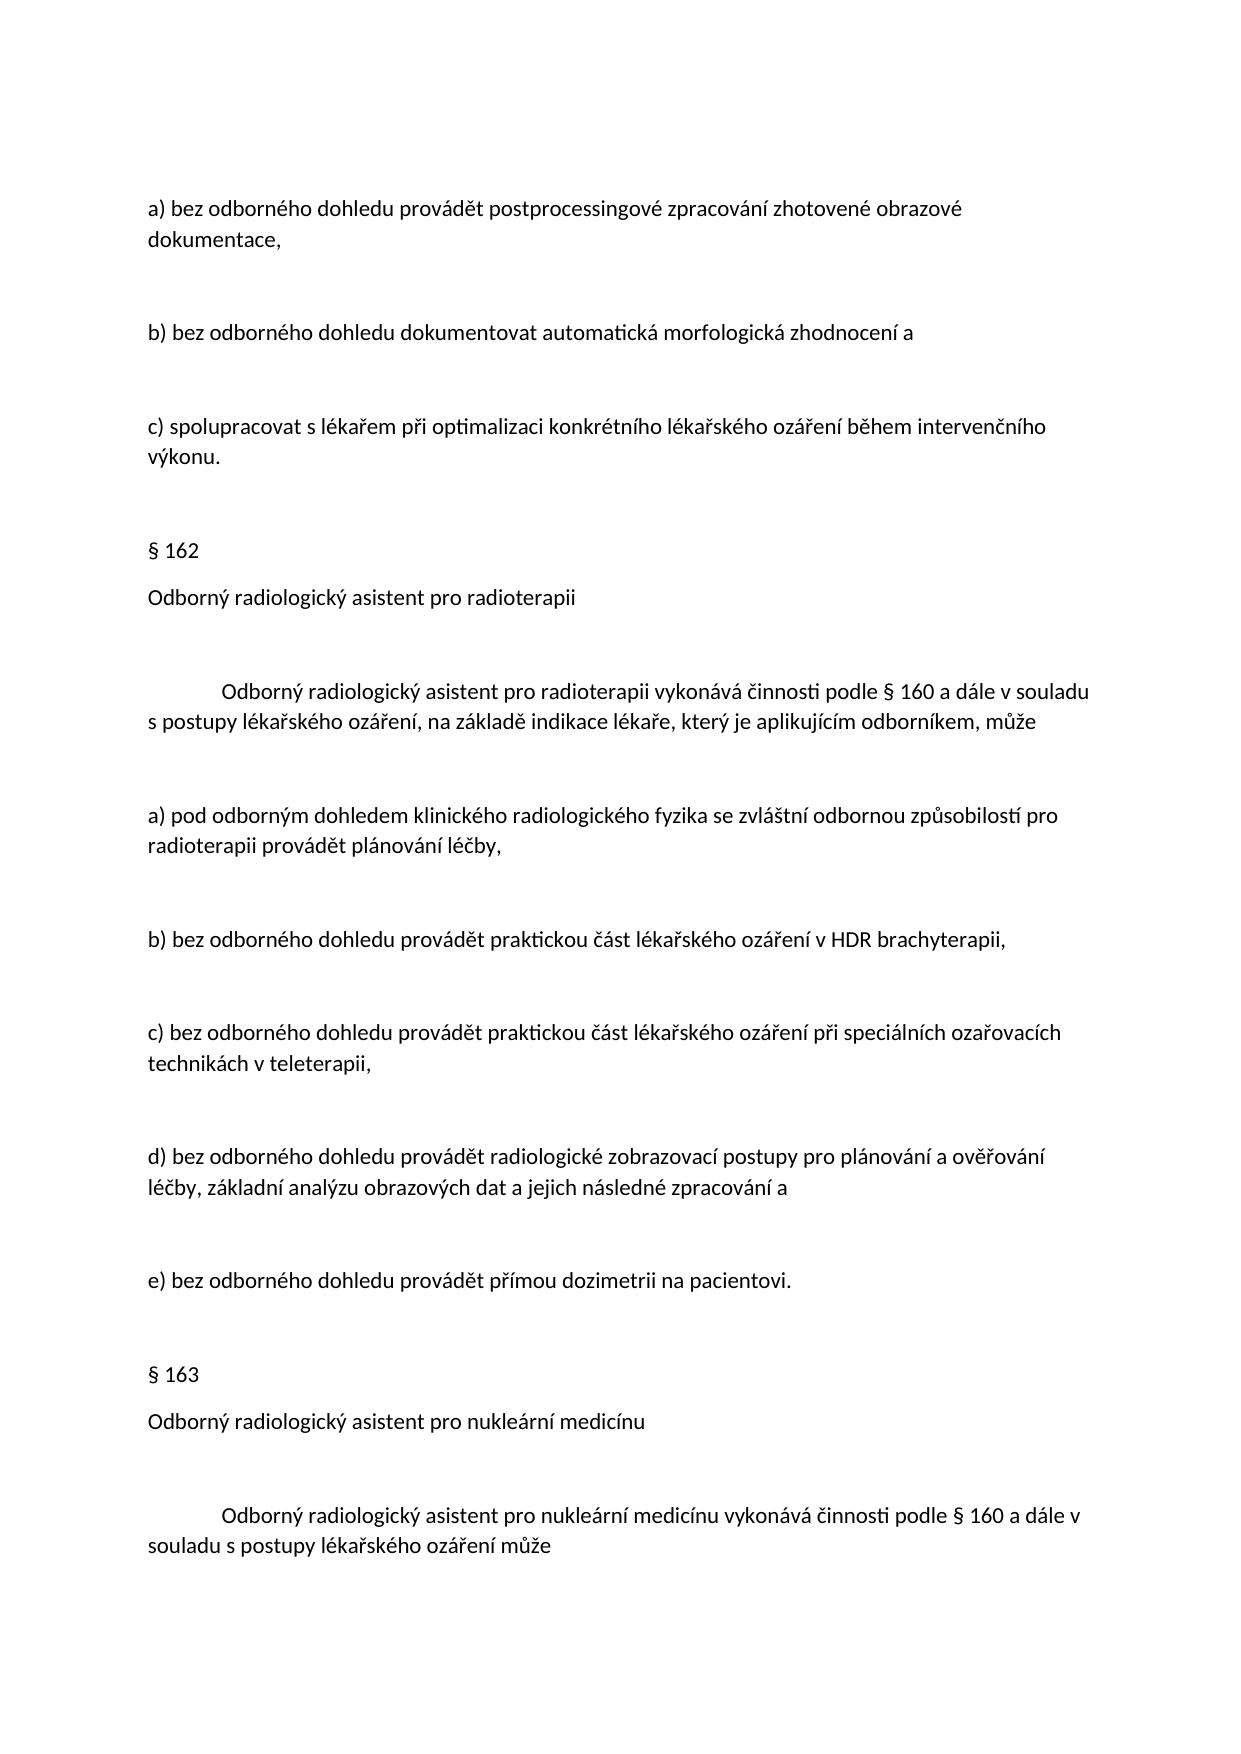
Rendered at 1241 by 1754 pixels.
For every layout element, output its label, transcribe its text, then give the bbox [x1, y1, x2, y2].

text § 162 [148, 536, 1093, 564]
text e) bez odborného dohledu provádět přímou dozimetrii na pacientovi. [148, 1266, 1093, 1294]
text Odborný radiologický asistent pro radioterapii vykonává činnosti podle § 160 a dále v souladu s postupy lékařského ozáření, na základě indikace lékaře, který je aplikujícím odborníkem, může [148, 677, 1093, 735]
text § 163 [148, 1360, 1093, 1388]
text d) bez odborného dohledu provádět radiologické zobrazovací postupy pro plánování a ověřování léčby, základní analýzu obrazových dat a jejich následné zpracování a [148, 1142, 1093, 1201]
text c) bez odborného dohledu provádět praktickou část lékařského ozáření při speciálních ozařovacích technikách v teleterapii, [148, 1018, 1093, 1077]
text c) spolupracovat s lékařem při optimalizaci konkrétního lékařského ozáření během intervenčního výkonu. [148, 412, 1093, 470]
text b) bez odborného dohledu provádět praktickou část lékařského ozáření v HDR brachyterapii, [148, 925, 1093, 953]
text b) bez odborného dohledu dokumentovat automatická morfologická zhodnocení a [148, 318, 1093, 346]
text Odborný radiologický asistent pro nukleární medicínu vykonává činnosti podle § 160 a dále v souladu s postupy lékařského ozáření může [148, 1501, 1093, 1559]
text Odborný radiologický asistent pro nukleární medicínu [148, 1407, 1093, 1435]
text a) pod odborným dohledem klinického radiologického fyzika se zvláštní odbornou způsobilostí pro radioterapii provádět plánování léčby, [148, 801, 1093, 859]
text a) bez odborného dohledu provádět postprocessingové zpracování zhotovené obrazové dokumentace, [148, 194, 1093, 253]
text Odborný radiologický asistent pro radioterapii [148, 583, 1093, 611]
